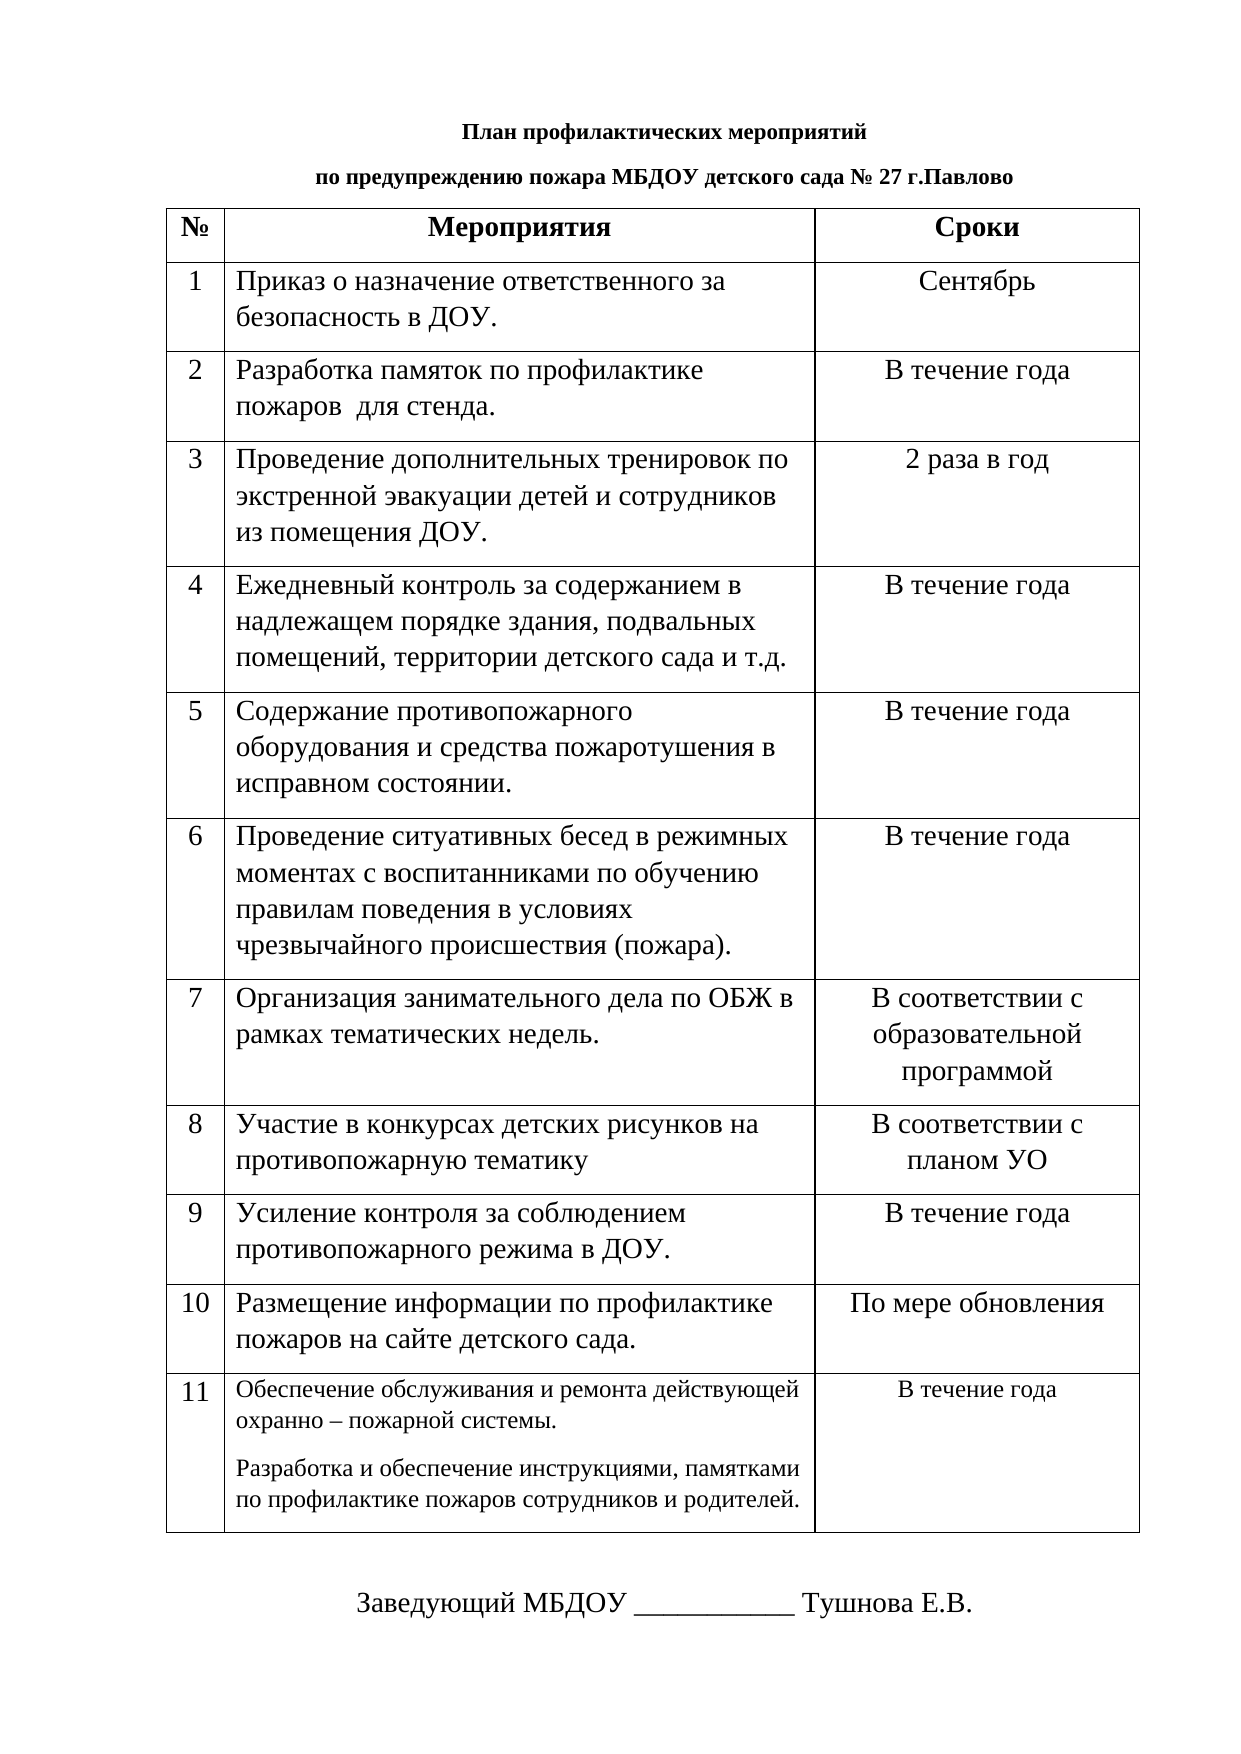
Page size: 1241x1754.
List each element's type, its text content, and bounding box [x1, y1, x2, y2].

table_cell 2 раза в год [816, 442, 1139, 566]
table_cell 10 [167, 1285, 224, 1373]
table_cell Организация занимательного дела по ОБЖ в рамках тематических недель. [225, 980, 814, 1105]
table_cell Сентябрь [816, 263, 1139, 351]
table_cell В соответствии с образовательной программой [816, 980, 1139, 1105]
table_cell Размещение информации по профилактике пожаров на сайте детского сада. [225, 1285, 814, 1373]
table_cell 4 [167, 567, 224, 692]
table_cell Обеспечение обслуживания и ремонта действующей охранно – пожарной системы. Разработка и обеспечение инструкциями, памятками по профилактике пожаров сотрудников и родителей. [225, 1374, 814, 1532]
table_cell В течение года [816, 1374, 1139, 1532]
text План профилактических мероприятий [177, 118, 1152, 144]
table_cell 8 [167, 1106, 224, 1194]
table_cell Усиление контроля за соблюдением противопожарного режима в ДОУ. [225, 1195, 814, 1284]
table_cell Ежедневный контроль за содержанием в надлежащем порядке здания, подвальных помещений, территории детского сада и т.д. [225, 567, 814, 692]
table_cell 6 [167, 819, 224, 979]
table_cell В течение года [816, 693, 1139, 817]
table_cell По мере обновления [816, 1285, 1139, 1373]
table_cell Разработка памяток по профилактике пожаров для стенда. [225, 352, 814, 441]
table_cell Проведение ситуативных бесед в режимных моментах с воспитанниками по обучению правилам поведения в условиях чрезвычайного происшествия (пожара). [225, 819, 814, 979]
table_cell В течение года [816, 352, 1139, 441]
table_cell 1 [167, 263, 224, 351]
table_cell В соответствии с планом УО [816, 1106, 1139, 1194]
table_cell 9 [167, 1195, 224, 1284]
table_cell Проведение дополнительных тренировок по экстренной эвакуации детей и сотрудников из помещения ДОУ. [225, 442, 814, 566]
table_cell В течение года [816, 1195, 1139, 1284]
table_cell 3 [167, 442, 224, 566]
text по предупреждению пожара МБДОУ детского сада № 27 г.Павлово [177, 163, 1152, 189]
table_cell 2 [167, 352, 224, 441]
table_cell Содержание противопожарного оборудования и средства пожаротушения в исправном состоянии. [225, 693, 814, 817]
table_cell 7 [167, 980, 224, 1105]
table_cell В течение года [816, 567, 1139, 692]
table_cell 11 [167, 1374, 224, 1532]
table_cell Участие в конкурсах детских рисунков на противопожарную тематику [225, 1106, 814, 1194]
table_header № [167, 209, 224, 262]
table_cell Приказ о назначение ответственного за безопасность в ДОУ. [225, 263, 814, 351]
table_cell В течение года [816, 819, 1139, 979]
text Заведующий МБДОУ ___________ Тушнова Е.В. [177, 1586, 1152, 1619]
table_header Сроки [816, 209, 1139, 262]
table_cell 5 [167, 693, 224, 817]
table_header Мероприятия [225, 209, 814, 262]
